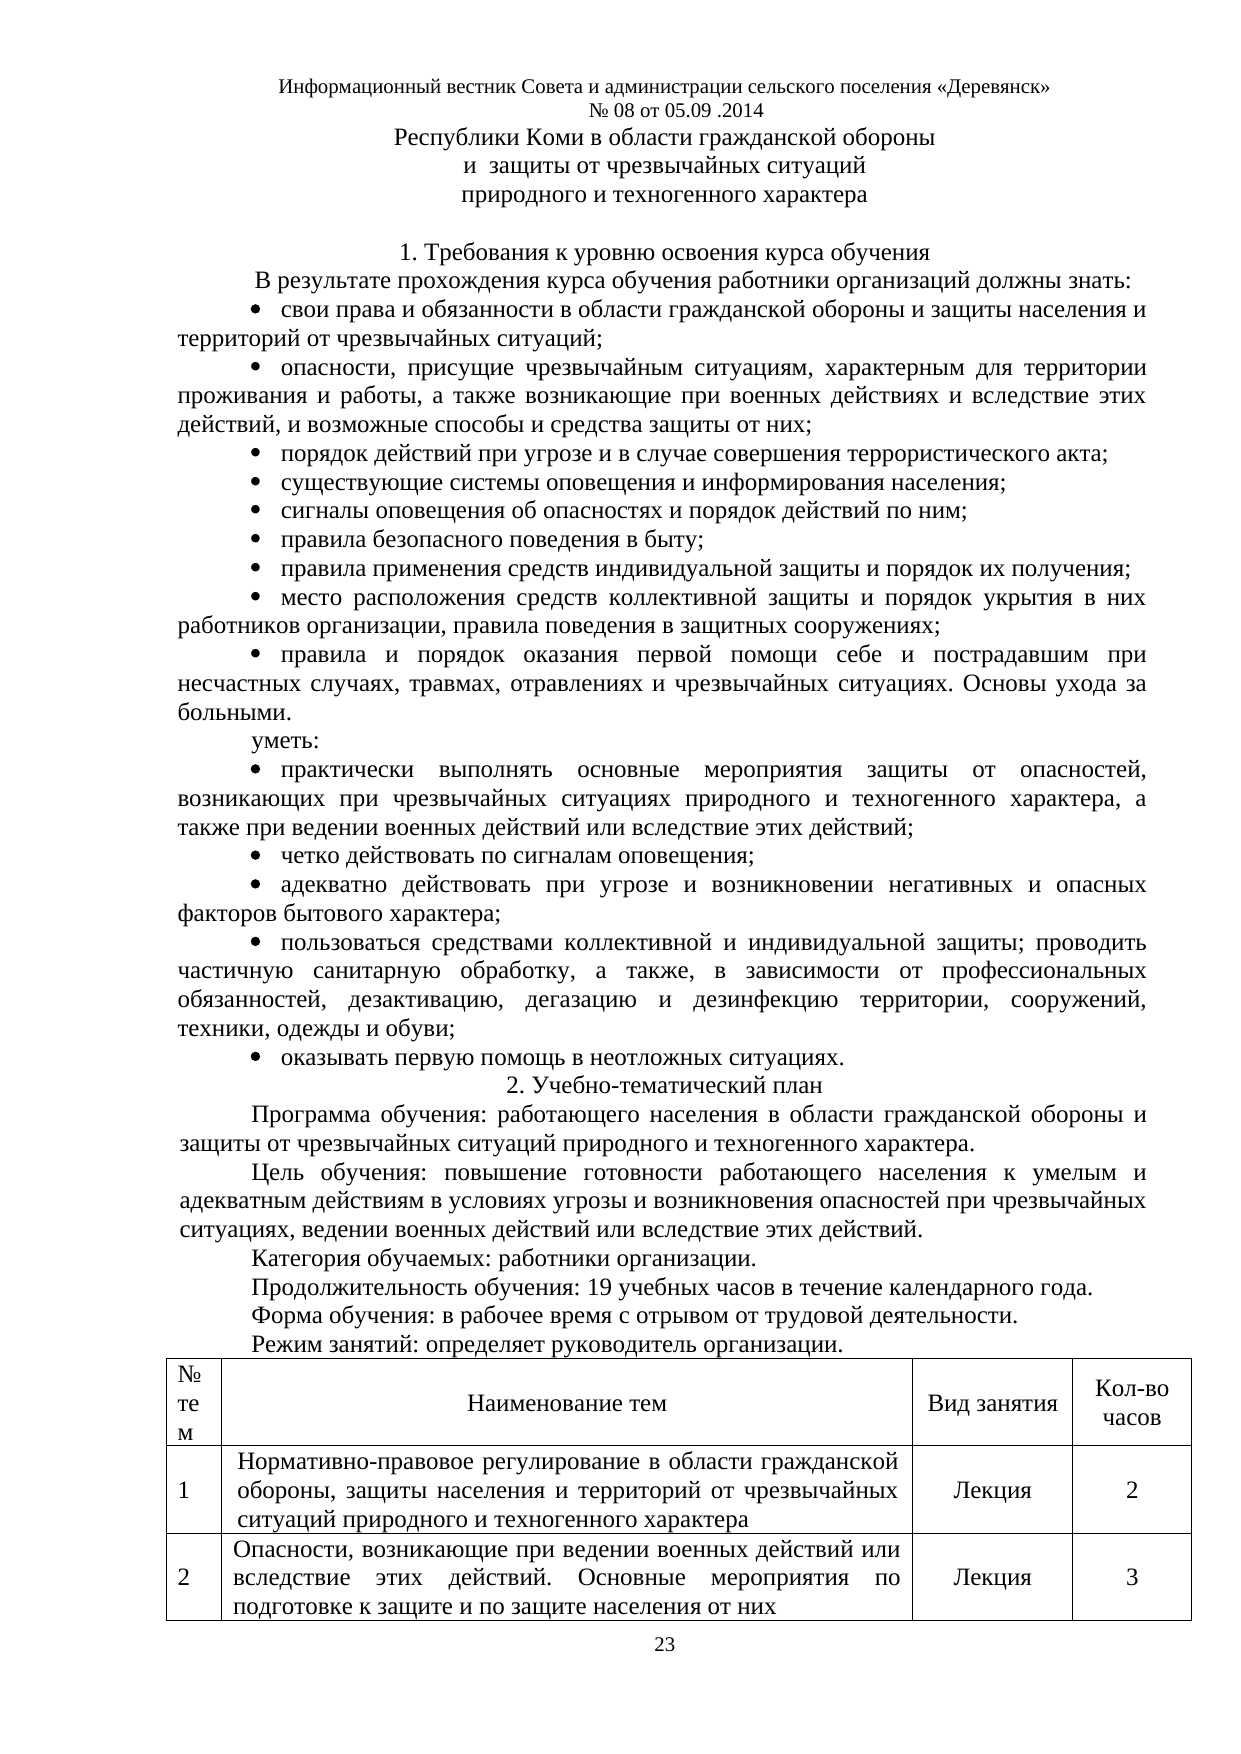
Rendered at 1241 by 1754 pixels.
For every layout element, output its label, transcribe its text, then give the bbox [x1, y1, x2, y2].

list правила безопасного поведения в быту; [177, 524, 1147, 553]
table_header Кол-во часов [1073, 1359, 1191, 1445]
list практически выполнять основные мероприятия защиты от опасностей, возникающих при чрезвычайных ситуациях природного и техногенного характера, а также при ведении военных действий или вследствие этих действий; [177, 754, 1147, 841]
list четко действовать по сигналам оповещения; [177, 841, 1147, 869]
text Продолжительность обучения: 19 учебных часов в течение календарного года. [179, 1272, 1147, 1301]
text Категория обучаемых: работники организации. [179, 1243, 1147, 1272]
table_cell Опасности, возникающие при ведении военных действий или вследствие этих действий. Основные мероприятия по подготовке к защите и по защите населения от них [222, 1534, 912, 1620]
text природного и техногенного характера [177, 179, 1152, 208]
text Республики Коми в области гражданской обороны [177, 122, 1152, 151]
list существующие системы оповещения и информирования населения; [177, 467, 1147, 496]
table_header Вид занятия [913, 1359, 1072, 1445]
list свои права и обязанности в области гражданской обороны и защиты населения и территорий от чрезвычайных ситуаций; [177, 294, 1147, 352]
text Программа обучения: работающего населения в области гражданской обороны и защиты от чрезвычайных ситуаций природного и техногенного характера. [179, 1099, 1147, 1157]
text Режим занятий: определяет руководитель организации. [179, 1329, 1152, 1358]
list правила и порядок оказания первой помощи себе и пострадавшим при несчастных случаях, травмах, отравлениях и чрезвычайных ситуациях. Основы ухода за больными. [177, 639, 1147, 726]
text 1. Требования к уровню освоения курса обучения [177, 237, 1152, 266]
list сигналы оповещения об опасностях и порядок действий по ним; [177, 496, 1147, 524]
text Цель обучения: повышение готовности работающего населения к умелым и адекватным действиям в условиях угрозы и возникновения опасностей при чрезвычайных ситуациях, ведении военных действий или вследствие этих действий. [179, 1157, 1147, 1243]
table_header № тем [167, 1359, 221, 1445]
list адекватно действовать при угрозе и возникновении негативных и опасных факторов бытового характера; [177, 869, 1147, 927]
table_cell Лекция [913, 1446, 1072, 1533]
text и защиты от чрезвычайных ситуаций [177, 151, 1152, 179]
list оказывать первую помощь в неотложных ситуациях. [177, 1042, 1147, 1071]
table_cell 2 [1073, 1446, 1191, 1533]
table_cell 3 [1073, 1534, 1191, 1620]
table_cell [167, 1446, 221, 1533]
table_header Наименование тем [222, 1359, 912, 1445]
text уметь: [177, 726, 1147, 754]
list место расположения средств коллективной защиты и порядок укрытия в них работников организации, правила поведения в защитных сооружениях; [177, 582, 1147, 639]
list порядок действий при угрозе и в случае совершения террористического акта; [177, 438, 1147, 467]
list пользоваться средствами коллективной и индивидуальной защиты; проводить частичную санитарную обработку, а также, в зависимости от профессиональных обязанностей, дезактивацию, дегазацию и дезинфекцию территории, сооружений, техники, одежды и обуви; [177, 927, 1147, 1042]
table_cell Лекция [913, 1534, 1072, 1620]
text 2. Учебно-тематический план [177, 1071, 1152, 1099]
text В результате прохождения курса обучения работники организаций должны знать: [179, 266, 1147, 294]
table_cell Нормативно-правовое регулирование в области гражданской обороны, защиты населения и территорий от чрезвычайных ситуаций природного и техногенного характера [222, 1446, 912, 1533]
list опасности, присущие чрезвычайным ситуациям, характерным для территории проживания и работы, а также возникающие при военных действиях и вследствие этих действий, и возможные способы и средства защиты от них; [177, 352, 1147, 438]
text Форма обучения: в рабочее время с отрывом от трудовой деятельности. [179, 1301, 1152, 1329]
table_cell [167, 1534, 221, 1620]
list правила применения средств индивидуальной защиты и порядок их получения; [177, 553, 1147, 582]
